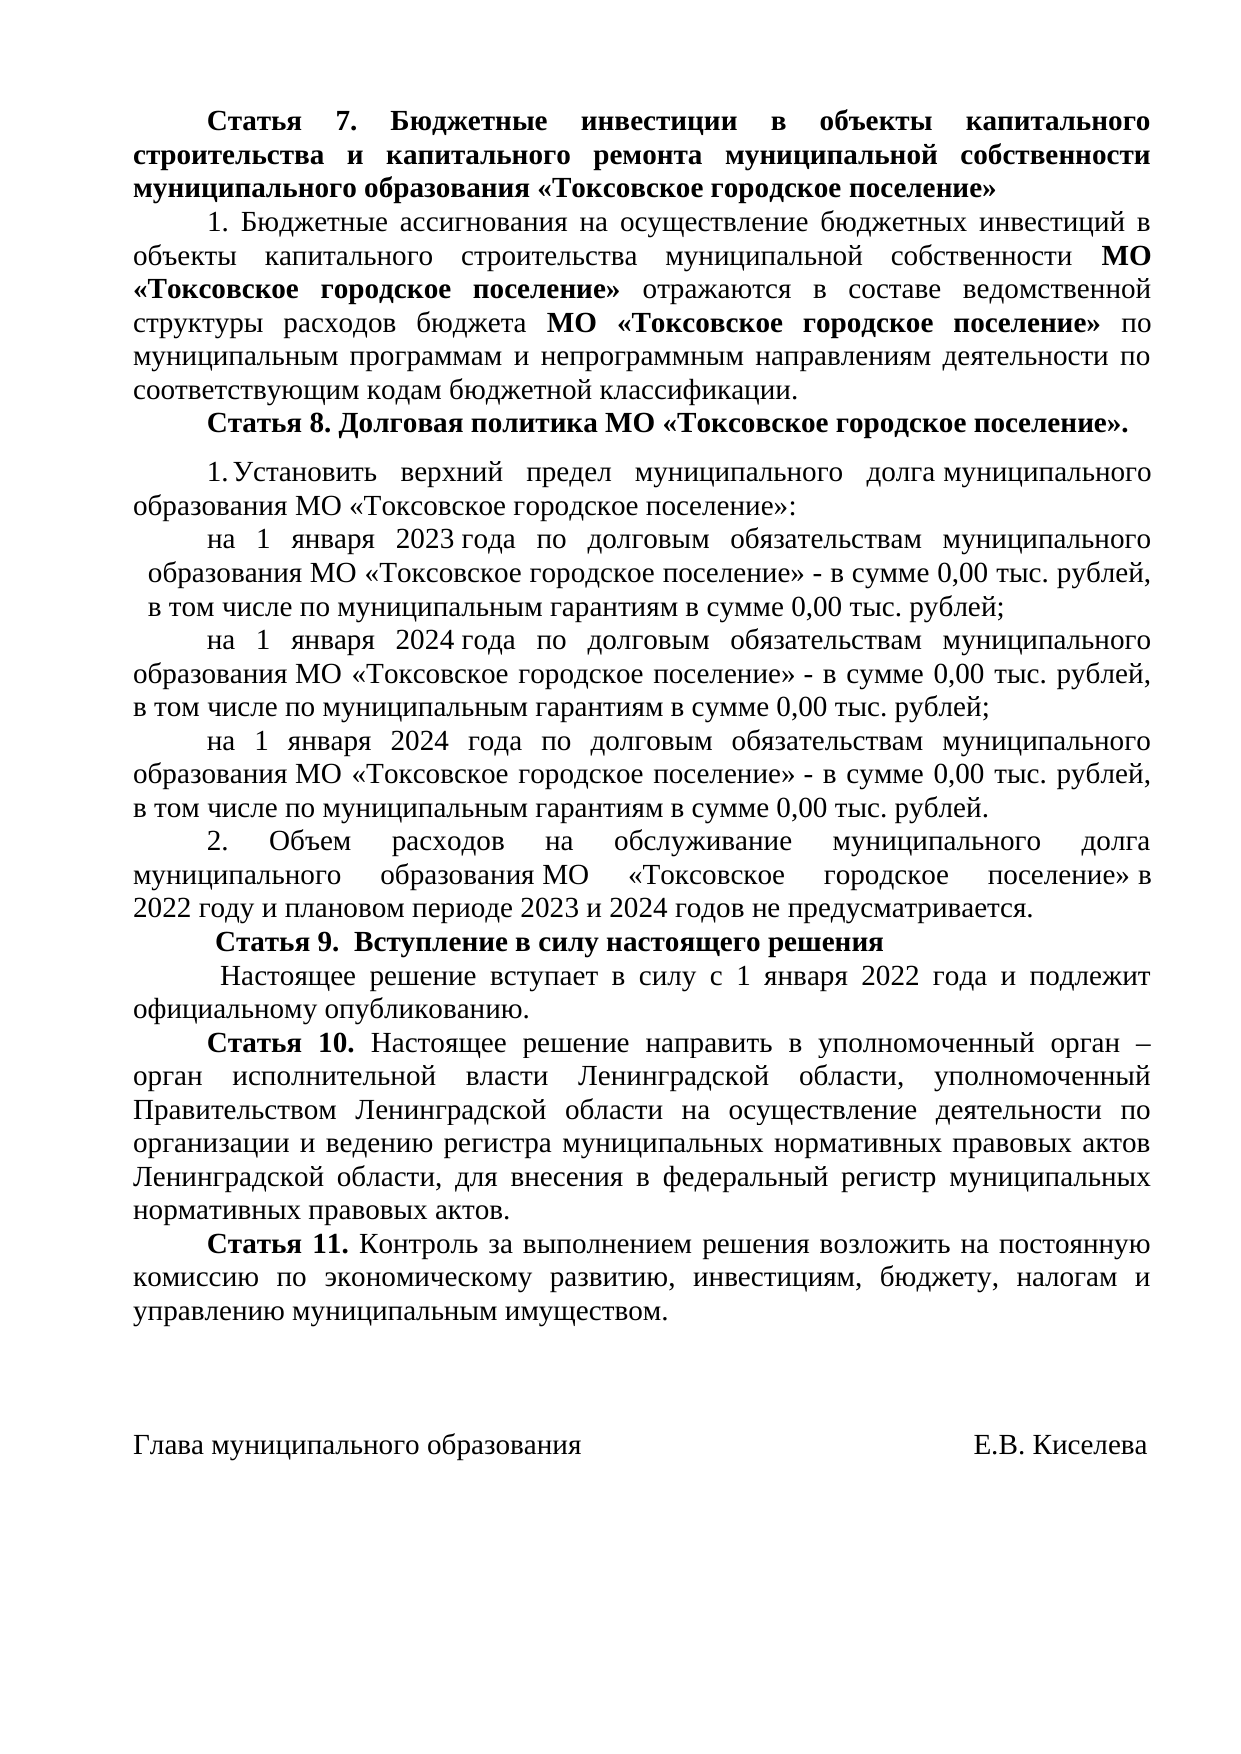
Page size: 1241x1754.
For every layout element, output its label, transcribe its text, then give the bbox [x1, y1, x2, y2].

text Статья 8. Долговая политика МО «Токсовское городское поселение». [133, 405, 1152, 439]
text на 1 января 2024 года по долговым обязательствам муниципального образования МО «Токсовское городское поселение» - в сумме 0,00 тыс. рублей, в том числе по муниципальным гарантиям в сумме 0,00 тыс. рублей; [133, 622, 1152, 723]
text на 1 января 2023 года по долговым обязательствам муниципального образования МО «Токсовское городское поселение» - в сумме 0,00 тыс. рублей, в том числе по муниципальным гарантиям в сумме 0,00 тыс. рублей; [148, 522, 1152, 622]
text Статья 7. Бюджетные инвестиции в объекты капитального строительства и капитального ремонта муниципальной собственности муниципального образования «Токсовское городское поселение» [133, 103, 1152, 204]
text 1. Бюджетные ассигнования на осуществление бюджетных инвестиций в объекты капитального строительства муниципальной собственности МО «Токсовское городское поселение» отражаются в составе ведомственной структуры расходов бюджета МО «Токсовское городское поселение» по муниципальным программам и непрограммным направлениям деятельности по соответствующим кодам бюджетной классификации. [133, 204, 1152, 405]
list 1. Установить верхний предел муниципального долга муниципального образования МО «Токсовское городское поселение»: [133, 454, 1152, 522]
text Статья 10. Настоящее решение направить в уполномоченный орган – орган исполнительной власти Ленинградской области, уполномоченный Правительством Ленинградской области на осуществление деятельности по организации и ведению регистра муниципальных нормативных правовых актов Ленинградской области, для внесения в федеральный регистр муниципальных нормативных правовых актов. [133, 1192, 1152, 1226]
subtitle Статья 9. Вступление в силу настоящего решения [133, 924, 1152, 958]
text на 1 января 2024 года по долговым обязательствам муниципального образования МО «Токсовское городское поселение» - в сумме 0,00 тыс. рублей, в том числе по муниципальным гарантиям в сумме 0,00 тыс. рублей. [133, 723, 1152, 823]
text Глава муниципального образования Е.В. Киселева [133, 1427, 1152, 1461]
text Настоящее решение вступает в силу с 1 января 2022 года и подлежит официальному опубликованию. [133, 958, 1152, 1025]
text Статья 11. Контроль за выполнением решения возложить на постоянную комиссию по экономическому развитию, инвестициям, бюджету, налогам и управлению муниципальным имуществом. [133, 1226, 1152, 1327]
text 2. Объем расходов на обслуживание муниципального долга муниципального образования МО «Токсовское городское поселение» в 2022 году и плановом периоде 2023 и 2024 годов не предусматривается. [133, 823, 1152, 924]
